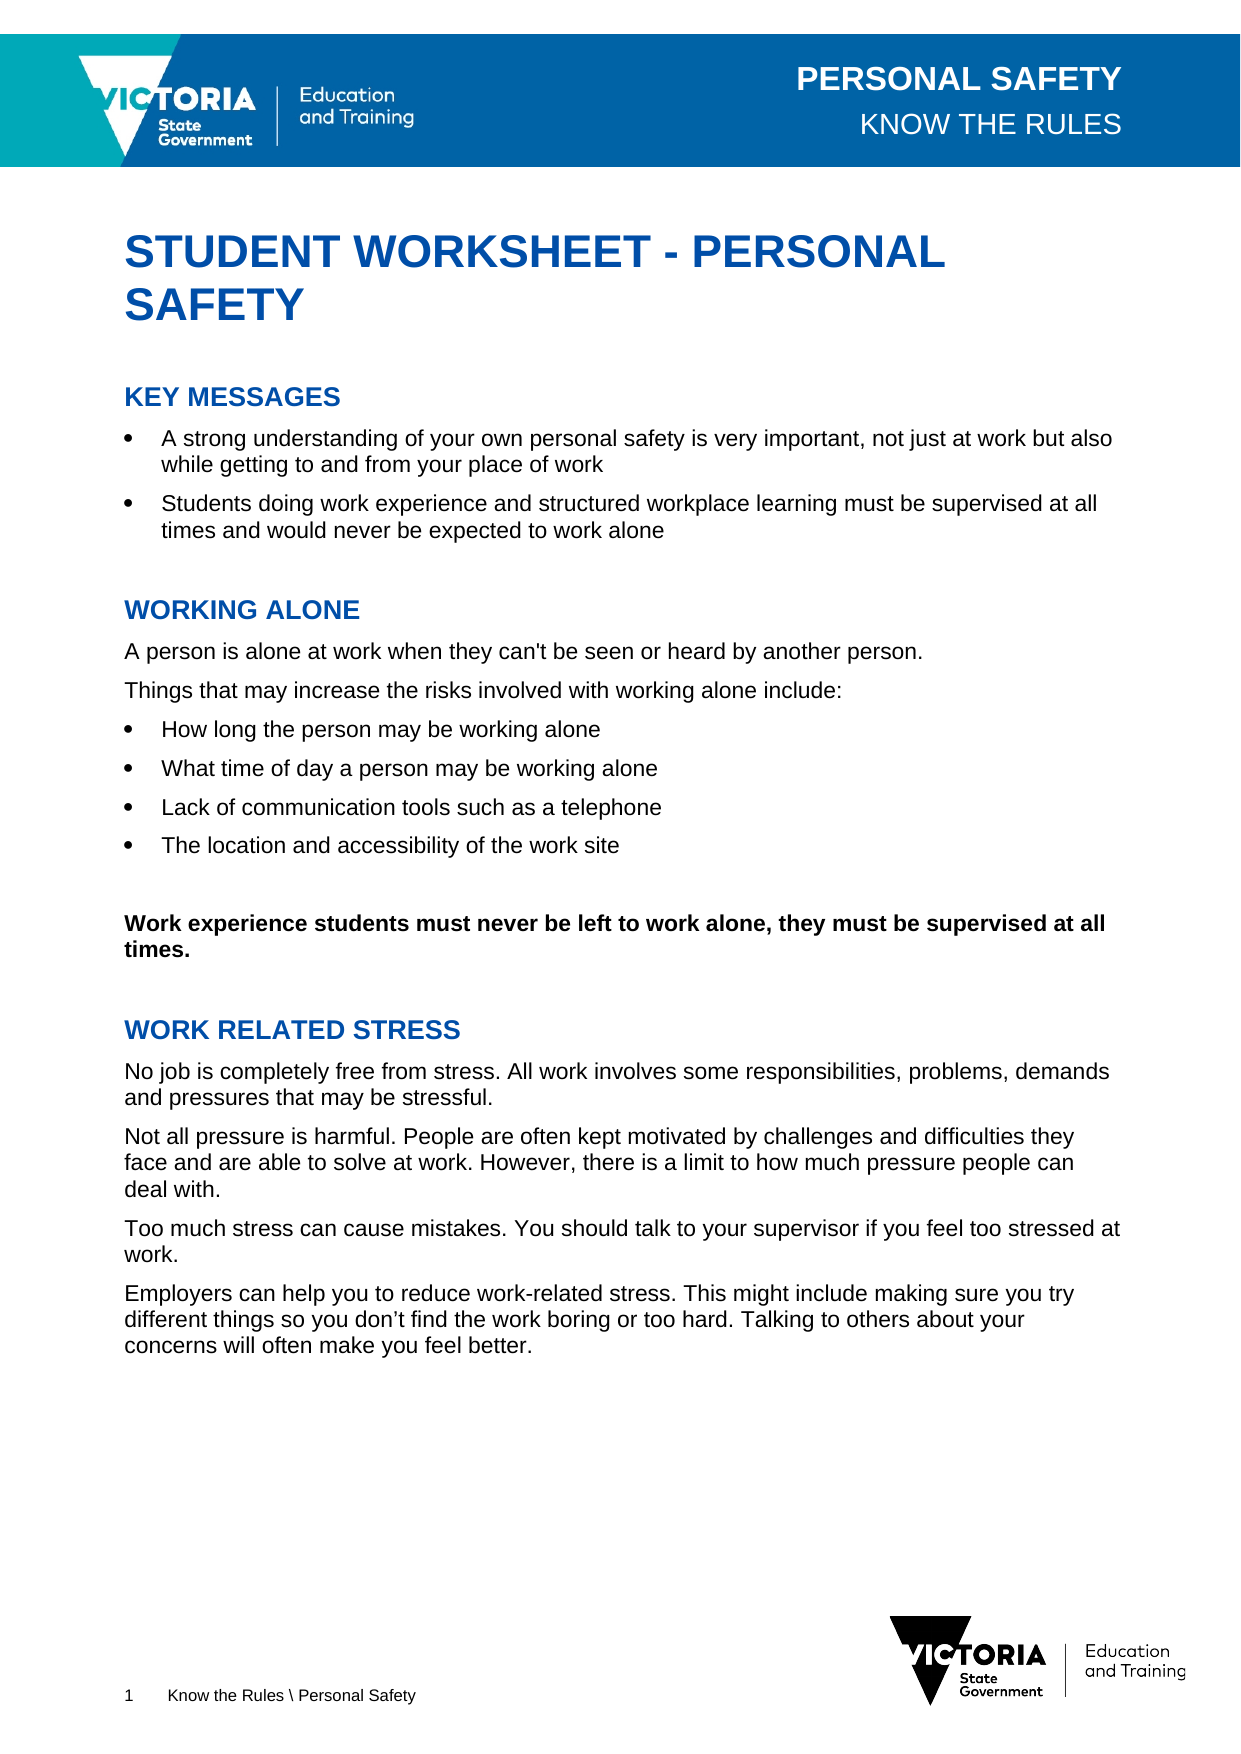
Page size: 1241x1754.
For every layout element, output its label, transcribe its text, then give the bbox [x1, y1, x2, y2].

list Students doing work experience and structured workplace learning must be supervised at all times and would never be expected to work alone [124, 490, 1122, 543]
text A person is alone at work when they can't be seen or heard by another person. [124, 638, 1122, 664]
subtitle Key messages [124, 381, 1122, 412]
picture [0, 34, 1241, 167]
list Lack of communication tools such as a telephone [124, 793, 1122, 820]
list What time of day a person may be working alone [124, 754, 1122, 781]
list A strong understanding of your own personal safety is very important, not just at work but also while getting to and from your place of work [124, 425, 1122, 478]
text Too much stress can cause mistakes. You should talk to your supervisor if you feel too stressed at work. [124, 1214, 1122, 1267]
text Not all pressure is harmful. People are often kept motivated by challenges and difficulties they face and are able to solve at work. However, there is a limit to how much pressure people can deal with. [124, 1123, 1122, 1202]
list How long the person may be working alone [124, 716, 1122, 742]
subtitle Student worksheet - Personal safety [124, 224, 1122, 330]
text Work experience students must never be left to work alone, they must be supervised at all times. [124, 910, 1122, 963]
subtitle Work related stress [124, 1014, 1122, 1045]
picture [889, 1616, 1185, 1706]
text Things that may increase the risks involved with working alone include: [124, 677, 1122, 703]
subtitle Working alone [124, 594, 1122, 626]
text Employers can help you to reduce work-related stress. This might include making sure you try different things so you don’t find the work boring or too hard. Talking to others about your concerns will often make you feel better. [124, 1280, 1122, 1359]
text No job is completely free from stress. All work involves some responsibilities, problems, demands and pressures that may be stressful. [124, 1058, 1122, 1111]
list The location and accessibility of the work site [124, 832, 1122, 859]
